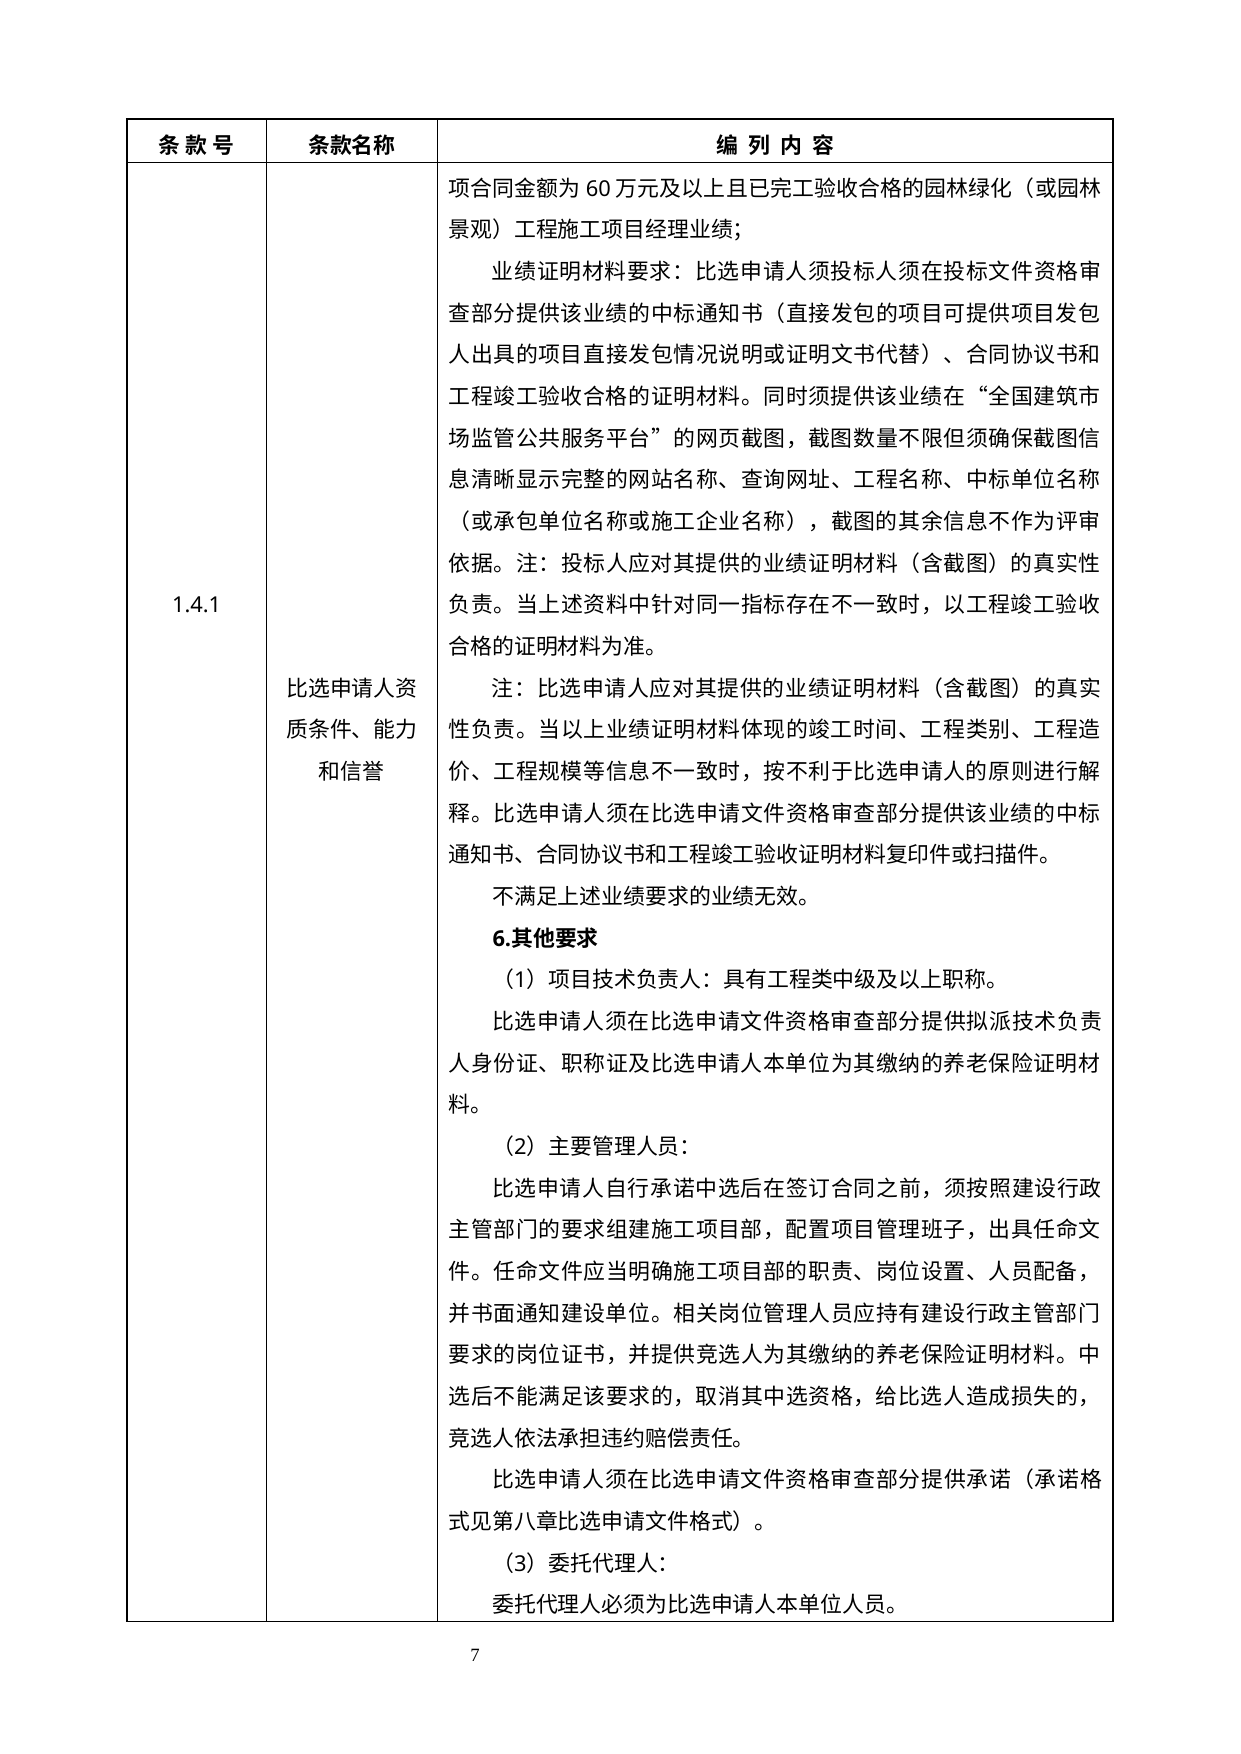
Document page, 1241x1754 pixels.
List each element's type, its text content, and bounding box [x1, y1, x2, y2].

table_cell 1.4.1 1.4.1 1.4.1 1.4.1 [128, 163, 266, 1621]
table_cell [267, 163, 437, 1621]
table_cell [438, 163, 1112, 1621]
table_header 条 款 号 [128, 120, 266, 162]
table_header 编 列 内 容 [438, 120, 1112, 162]
table_header 条款名称 [267, 120, 437, 162]
